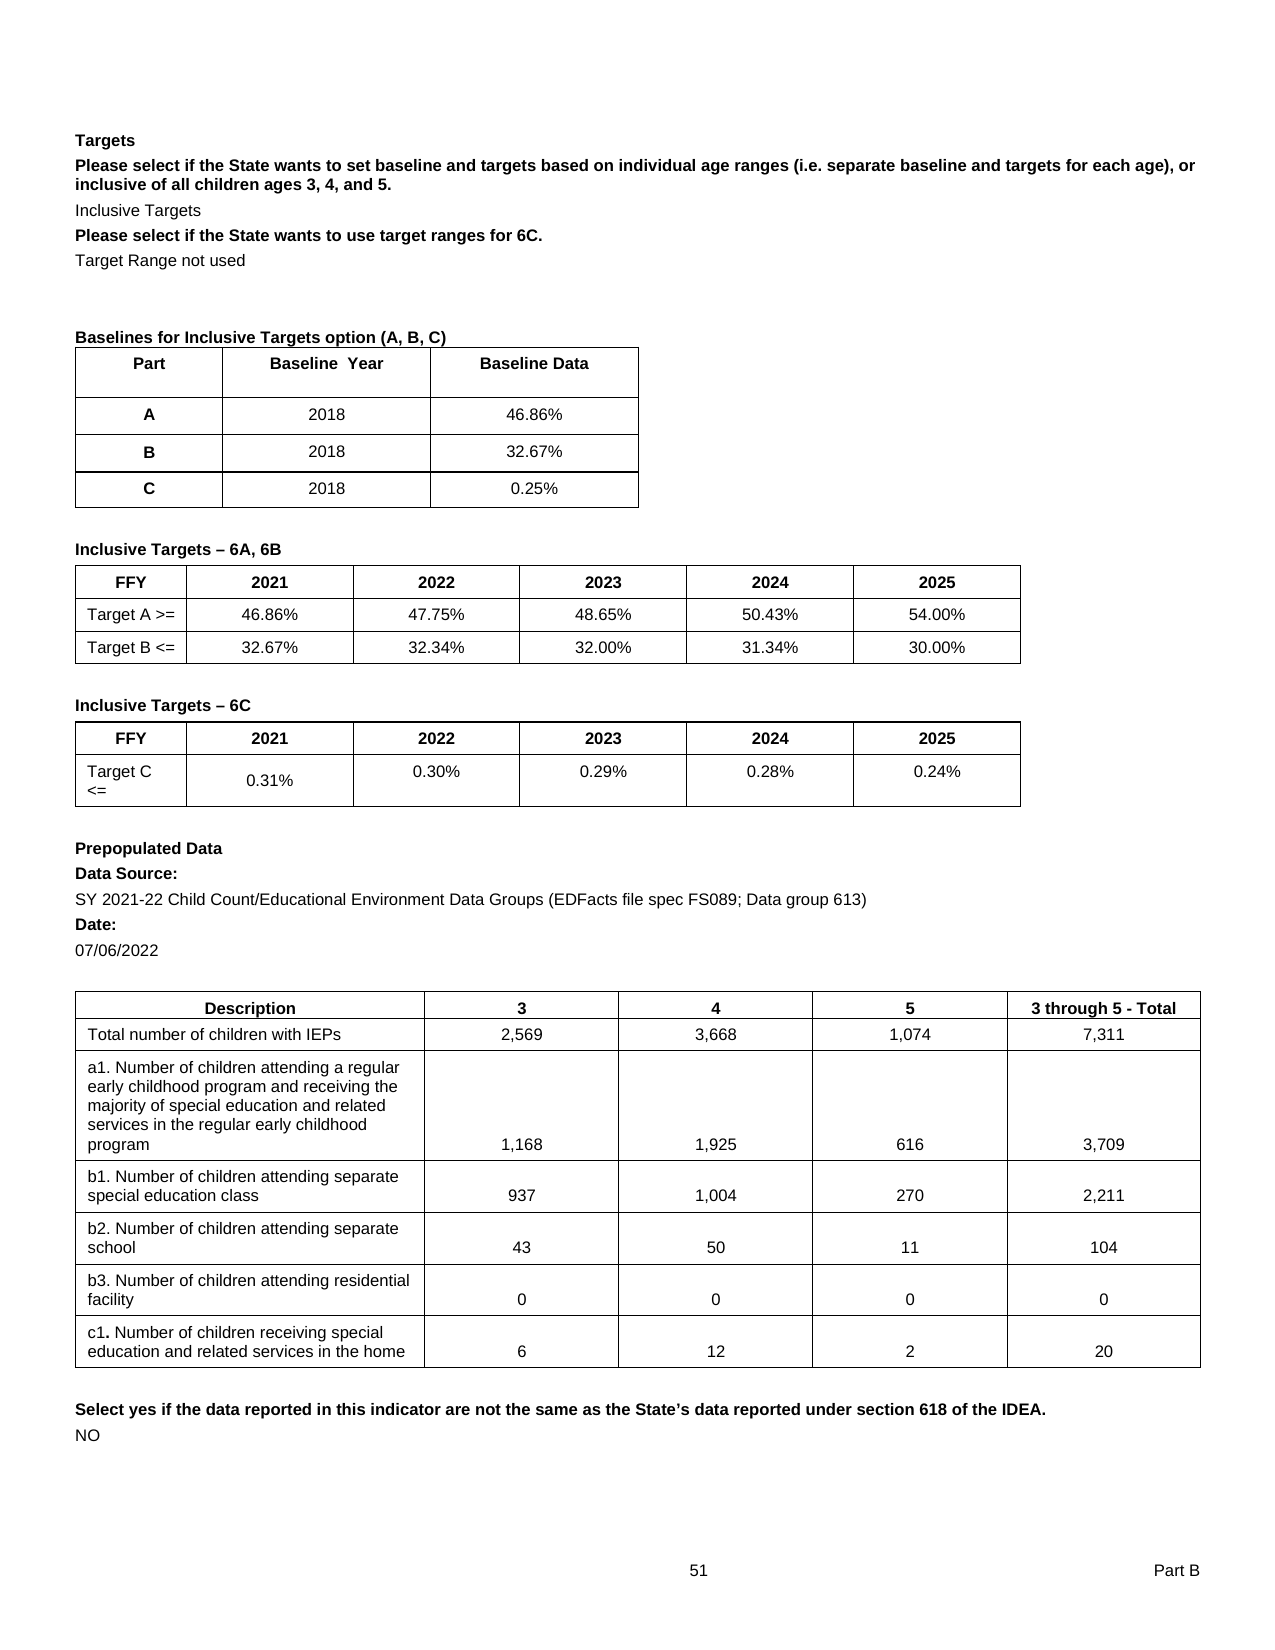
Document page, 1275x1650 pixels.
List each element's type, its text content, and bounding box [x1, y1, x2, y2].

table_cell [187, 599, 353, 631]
text Date: [75, 915, 1200, 934]
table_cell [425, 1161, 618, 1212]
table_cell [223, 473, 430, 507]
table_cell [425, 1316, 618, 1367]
text Inclusive Targets [75, 200, 1200, 219]
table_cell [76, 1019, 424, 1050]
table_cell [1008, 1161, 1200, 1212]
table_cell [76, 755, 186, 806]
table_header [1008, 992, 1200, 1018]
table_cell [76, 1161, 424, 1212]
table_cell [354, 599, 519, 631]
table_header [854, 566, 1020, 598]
text Inclusive Targets – 6C [75, 696, 1200, 715]
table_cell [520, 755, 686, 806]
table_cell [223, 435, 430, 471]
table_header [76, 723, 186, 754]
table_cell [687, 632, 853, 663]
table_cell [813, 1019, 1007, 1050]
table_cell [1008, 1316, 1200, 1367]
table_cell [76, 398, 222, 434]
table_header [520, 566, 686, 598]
text Target Range not used [75, 251, 1200, 270]
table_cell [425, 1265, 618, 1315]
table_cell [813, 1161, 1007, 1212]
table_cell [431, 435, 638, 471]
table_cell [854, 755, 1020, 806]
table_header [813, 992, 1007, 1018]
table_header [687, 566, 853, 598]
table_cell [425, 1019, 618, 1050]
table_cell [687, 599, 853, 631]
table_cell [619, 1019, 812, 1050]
text Targets [75, 130, 1200, 149]
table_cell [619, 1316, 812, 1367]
text NO [75, 1425, 1200, 1444]
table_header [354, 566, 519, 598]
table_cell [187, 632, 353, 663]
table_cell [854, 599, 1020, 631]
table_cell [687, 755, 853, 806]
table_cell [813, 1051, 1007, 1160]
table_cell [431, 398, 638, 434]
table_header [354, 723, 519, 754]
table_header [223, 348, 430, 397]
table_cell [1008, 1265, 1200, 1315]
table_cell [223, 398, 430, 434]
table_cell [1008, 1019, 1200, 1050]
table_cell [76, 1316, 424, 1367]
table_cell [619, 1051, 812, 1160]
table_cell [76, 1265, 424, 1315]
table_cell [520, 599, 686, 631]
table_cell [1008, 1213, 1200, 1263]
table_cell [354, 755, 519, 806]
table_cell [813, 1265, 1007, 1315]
text Prepopulated Data [75, 839, 1200, 858]
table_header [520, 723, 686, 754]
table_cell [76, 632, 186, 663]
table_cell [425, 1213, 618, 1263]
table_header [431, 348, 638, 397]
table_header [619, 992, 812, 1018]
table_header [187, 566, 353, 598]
text Select yes if the data reported in this indicator are not the same as the State’s data reported under section 618 of the IDEA. [75, 1400, 1200, 1419]
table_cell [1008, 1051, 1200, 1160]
text Please select if the State wants to use target ranges for 6C. [75, 226, 1200, 245]
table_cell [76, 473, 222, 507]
text Data Source: [75, 864, 1200, 883]
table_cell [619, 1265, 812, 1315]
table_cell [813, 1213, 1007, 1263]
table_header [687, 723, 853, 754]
text 07/06/2022 [75, 940, 1200, 959]
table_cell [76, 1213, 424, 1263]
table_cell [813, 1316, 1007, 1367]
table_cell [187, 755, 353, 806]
text Baselines for Inclusive Targets option (A, B, C) [75, 327, 1200, 347]
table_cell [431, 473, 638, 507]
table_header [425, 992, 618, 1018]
text SY 2021-22 Child Count/Educational Environment Data Groups (EDFacts file spec FS089; Data group 613) [75, 889, 1200, 909]
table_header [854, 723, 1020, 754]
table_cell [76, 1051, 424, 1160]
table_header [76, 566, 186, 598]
text Inclusive Targets – 6A, 6B [75, 540, 1200, 559]
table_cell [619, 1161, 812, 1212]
text Please select if the State wants to set baseline and targets based on individual age ranges (i.e. separate baseline and targets for each age), or inclusive of all children ages 3, 4, and 5. [75, 156, 1200, 194]
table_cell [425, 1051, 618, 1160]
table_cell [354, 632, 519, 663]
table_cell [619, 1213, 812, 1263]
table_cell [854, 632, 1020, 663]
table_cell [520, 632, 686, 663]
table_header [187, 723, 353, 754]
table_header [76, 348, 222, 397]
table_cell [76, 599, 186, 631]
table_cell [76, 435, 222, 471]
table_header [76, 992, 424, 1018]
